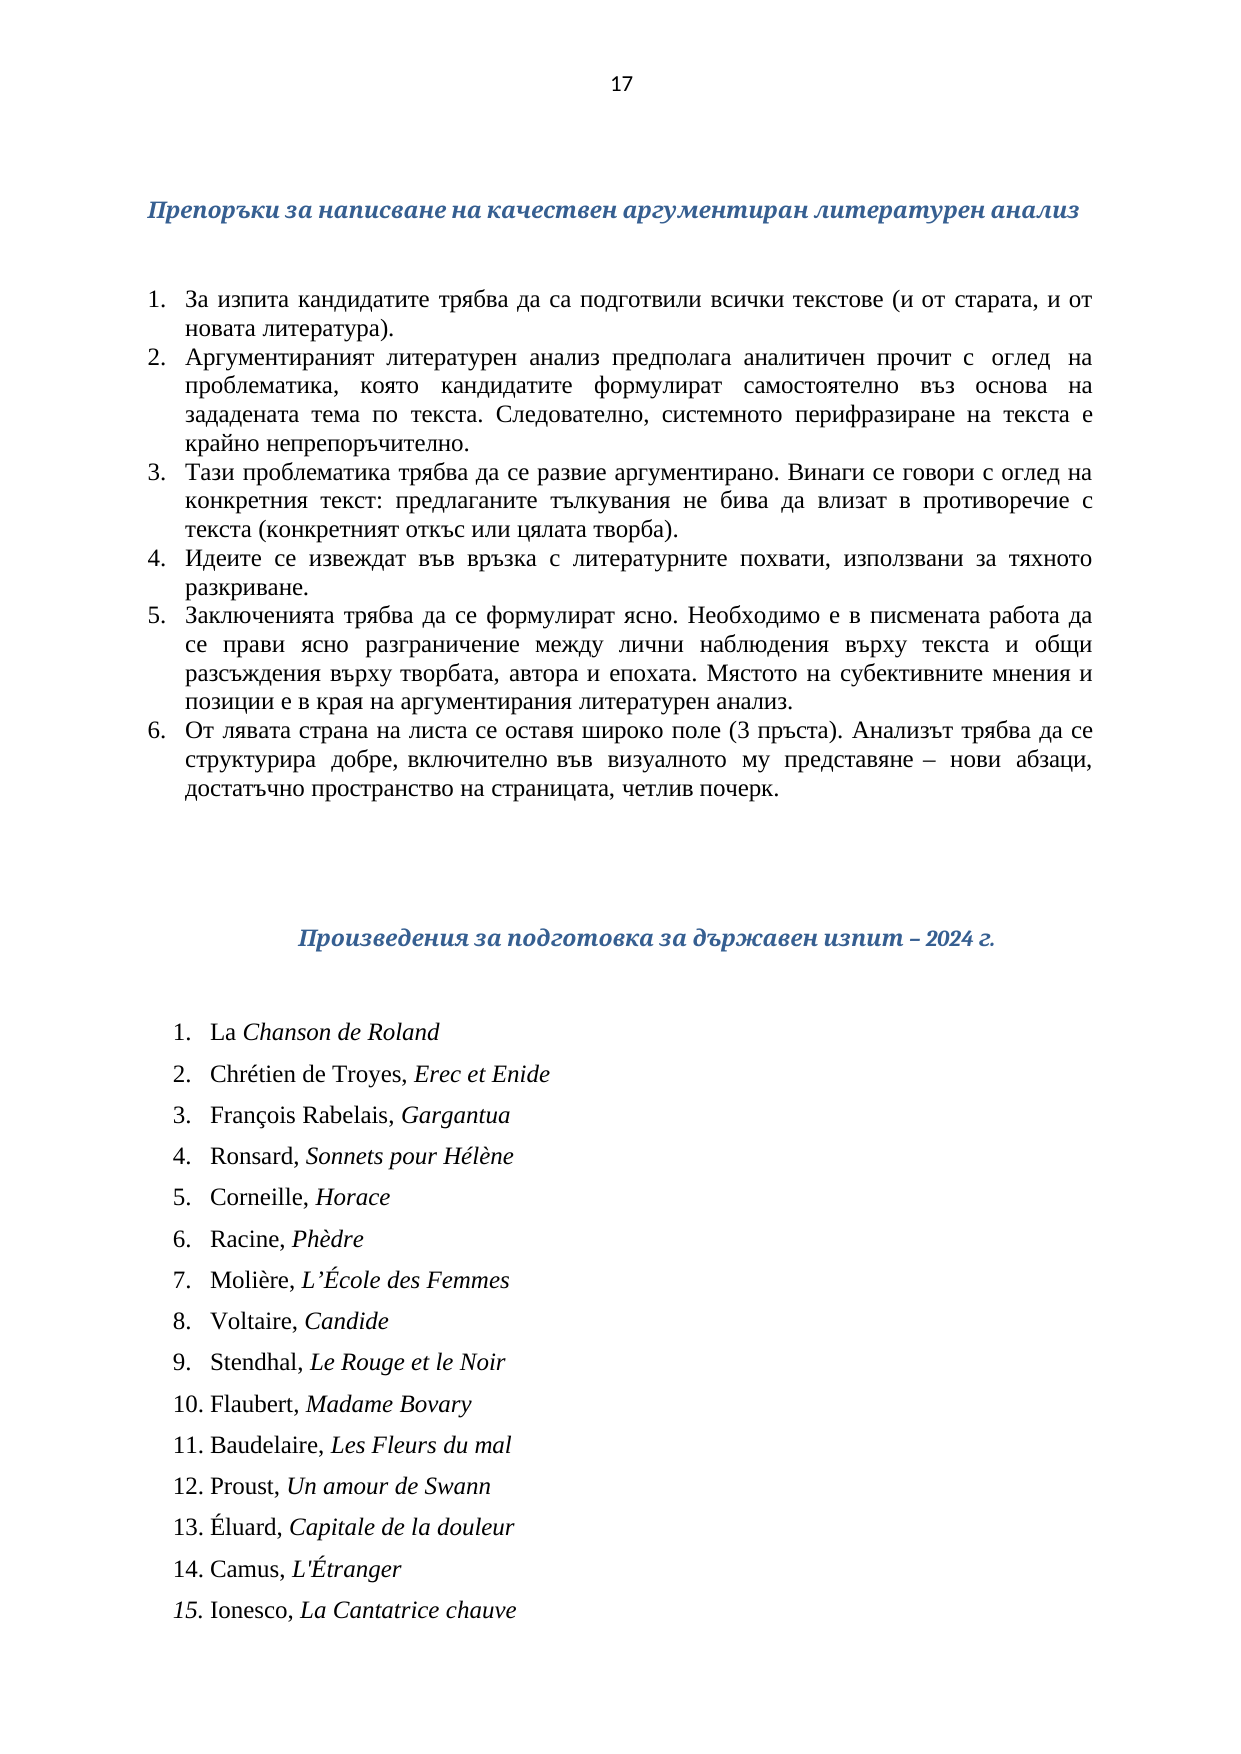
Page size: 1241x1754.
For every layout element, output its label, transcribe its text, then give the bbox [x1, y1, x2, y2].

list Molière, L’École des Femmes [173, 1265, 1105, 1294]
list Baudelaire, Les Fleurs du mal [173, 1430, 1105, 1459]
list Аргументираният литературен анализ предполага аналитичен прочит с оглед на проблематика, която кандидатите формулират самостоятелно въз основа на зададената тема по текста. Следователно, системното перифразиране на текста е крайно непрепоръчително. [147, 342, 1093, 457]
list Chrétien de Troyes, Erec et Enide [173, 1059, 1105, 1087]
text Произведения за подготовка за държавен изпит – 2024 г. [298, 926, 1105, 952]
list François Rabelais, Gargantua [173, 1100, 1105, 1129]
list За изпита кандидатите трябва да са подготвили всички текстове (и от старата, и от новата литература). [147, 284, 1093, 342]
list Racine, Phèdre [173, 1224, 1105, 1252]
list Corneille, Horace [173, 1182, 1105, 1211]
text Препоръки за написване на качествен аргументиран литературен анализ [147, 198, 1105, 225]
list Voltaire, Candide [173, 1306, 1105, 1335]
list Тази проблематика трябва да се развие аргументирано. Винаги се говори с оглед на конкретния текст: предлаганите тълкувания не бива да влизат в противоречие с текста (конкретният откъс или цялата творба). [147, 457, 1093, 543]
list Proust, Un amour de Swann [173, 1471, 1105, 1500]
list Идеите се извеждат във връзка с литературните похвати, използвани за тяхното разкриване. [147, 543, 1092, 601]
list Ionesco, La Cantatrice chauve [173, 1595, 1105, 1624]
list Éluard, Capitale de la douleur [173, 1512, 1105, 1541]
list От лявата страна на листа се оставя широко поле (3 пръста). Анализът трябва да се структурира добре, включително във визуалното му представяне – нови абзаци, достатъчно пространство на страницата, четлив почерк. [147, 715, 1093, 802]
list Stendhal, Le Rouge et le Noir [173, 1347, 1105, 1376]
list Camus, L'Étranger [173, 1554, 1105, 1582]
list La Chanson de Roland [173, 1017, 1105, 1046]
list Заключенията трябва да се формулират ясно. Необходимо е в писмената работа да се прави ясно разграничение между лични наблюдения върху текста и общи разсъждения върху творбата, автора и епохата. Мястото на субективните мнения и позиции е в края на аргументирания литературен анализ. [147, 601, 1093, 715]
list Ronsard, Sonnets pour Hélène [173, 1141, 1105, 1170]
list Flaubert, Madame Bovary [173, 1389, 1105, 1417]
